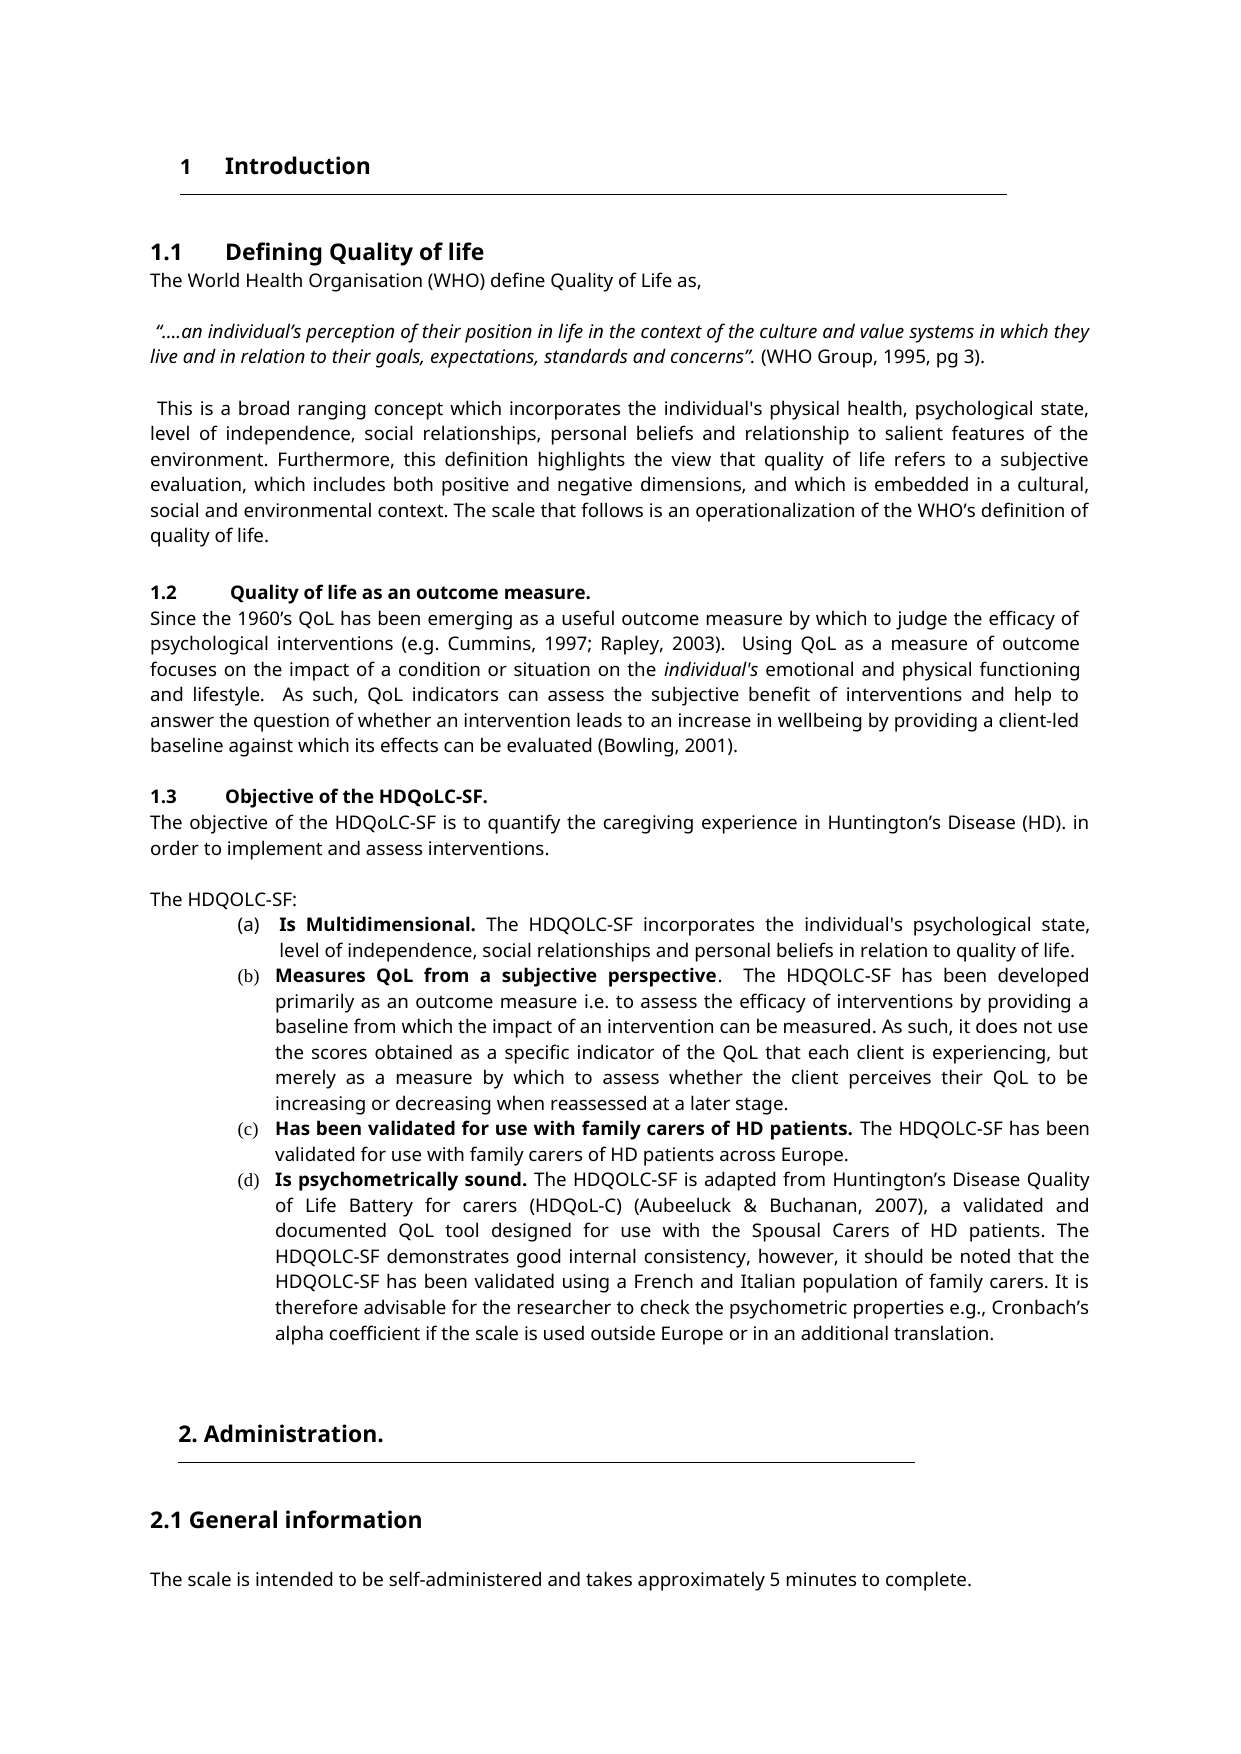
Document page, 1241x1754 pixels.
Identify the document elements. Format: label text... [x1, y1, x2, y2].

text The World Health Organisation (WHO) define Quality of Life as, [150, 267, 1090, 293]
text The scale is intended to be self-administered and takes approximately 5 minutes to complete. [150, 1567, 1090, 1592]
list Objective of the HDQoLC-SF. [150, 784, 1090, 809]
list Is psychometrically sound. The HDQOLC-SF is adapted from Huntington’s Disease Quality of Life Battery for carers (HDQoL-C) (Aubeeluck & Buchanan, 2007), a validated and documented QoL tool designed for use with the Spousal Carers of HD patients. The HDQOLC-SF demonstrates good internal consistency, however, it should be noted that the HDQOLC-SF has been validated using a French and Italian population of family carers. It is therefore advisable for the researcher to check the psychometric properties e.g., Cronbach’s alpha coefficient if the scale is used outside Europe or in an additional translation. [237, 1167, 1090, 1345]
subtitle 1.2 Quality of life as an outcome measure. [150, 580, 1066, 605]
subtitle 1 Introduction [179, 150, 1007, 194]
text Since the 1960’s QoL has been emerging as a useful outcome measure by which to judge the efficacy of psychological interventions (e.g. Cummins, 1997; Rapley, 2003). Using QoL as a measure of outcome focuses on the impact of a condition or situation on the individual's emotional and physical functioning and lifestyle. As such, QoL indicators can assess the subjective benefit of interventions and help to answer the question of whether an intervention leads to an increase in wellbeing by providing a client-led baseline against which its effects can be evaluated (Bowling, 2001). [150, 605, 1081, 758]
text The objective of the HDQoLC-SF is to quantify the caregiving experience in Huntington’s Disease (HD). in order to implement and assess interventions. [150, 809, 1090, 860]
list Measures QoL from a subjective perspective. The HDQOLC-SF has been developed primarily as an outcome measure i.e. to assess the efficacy of interventions by providing a baseline from which the impact of an intervention can be measured. As such, it does not use the scores obtained as a specific indicator of the QoL that each client is experiencing, but merely as a measure by which to assess whether the client perceives their QoL to be increasing or decreasing when reassessed at a later stage. [237, 962, 1090, 1116]
text (a) Is Multidimensional. The HDQOLC-SF incorporates the individual's psychological state, level of independence, social relationships and personal beliefs in relation to quality of life. [237, 911, 1090, 962]
text “….an individual’s perception of their position in life in the context of the culture and value systems in which they live and in relation to their goals, expectations, standards and concerns”. (WHO Group, 1995, pg 3). [150, 318, 1090, 369]
list Has been validated for use with family carers of HD patients. The HDQOLC-SF has been validated for use with family carers of HD patients across Europe. [237, 1116, 1090, 1167]
text This is a broad ranging concept which incorporates the individual's physical health, psychological state, level of independence, social relationships, personal beliefs and relationship to salient features of the environment. Furthermore, this definition highlights the view that quality of life refers to a subjective evaluation, which includes both positive and negative dimensions, and which is embedded in a cultural, social and environmental context. The scale that follows is an operationalization of the WHO’s definition of quality of life. [150, 395, 1090, 548]
subtitle 2.1 General information [150, 1504, 1066, 1535]
subtitle 1.1 Defining Quality of life [150, 236, 1088, 267]
text The HDQOLC-SF: [150, 886, 1090, 911]
subtitle 2. Administration. [178, 1418, 915, 1462]
